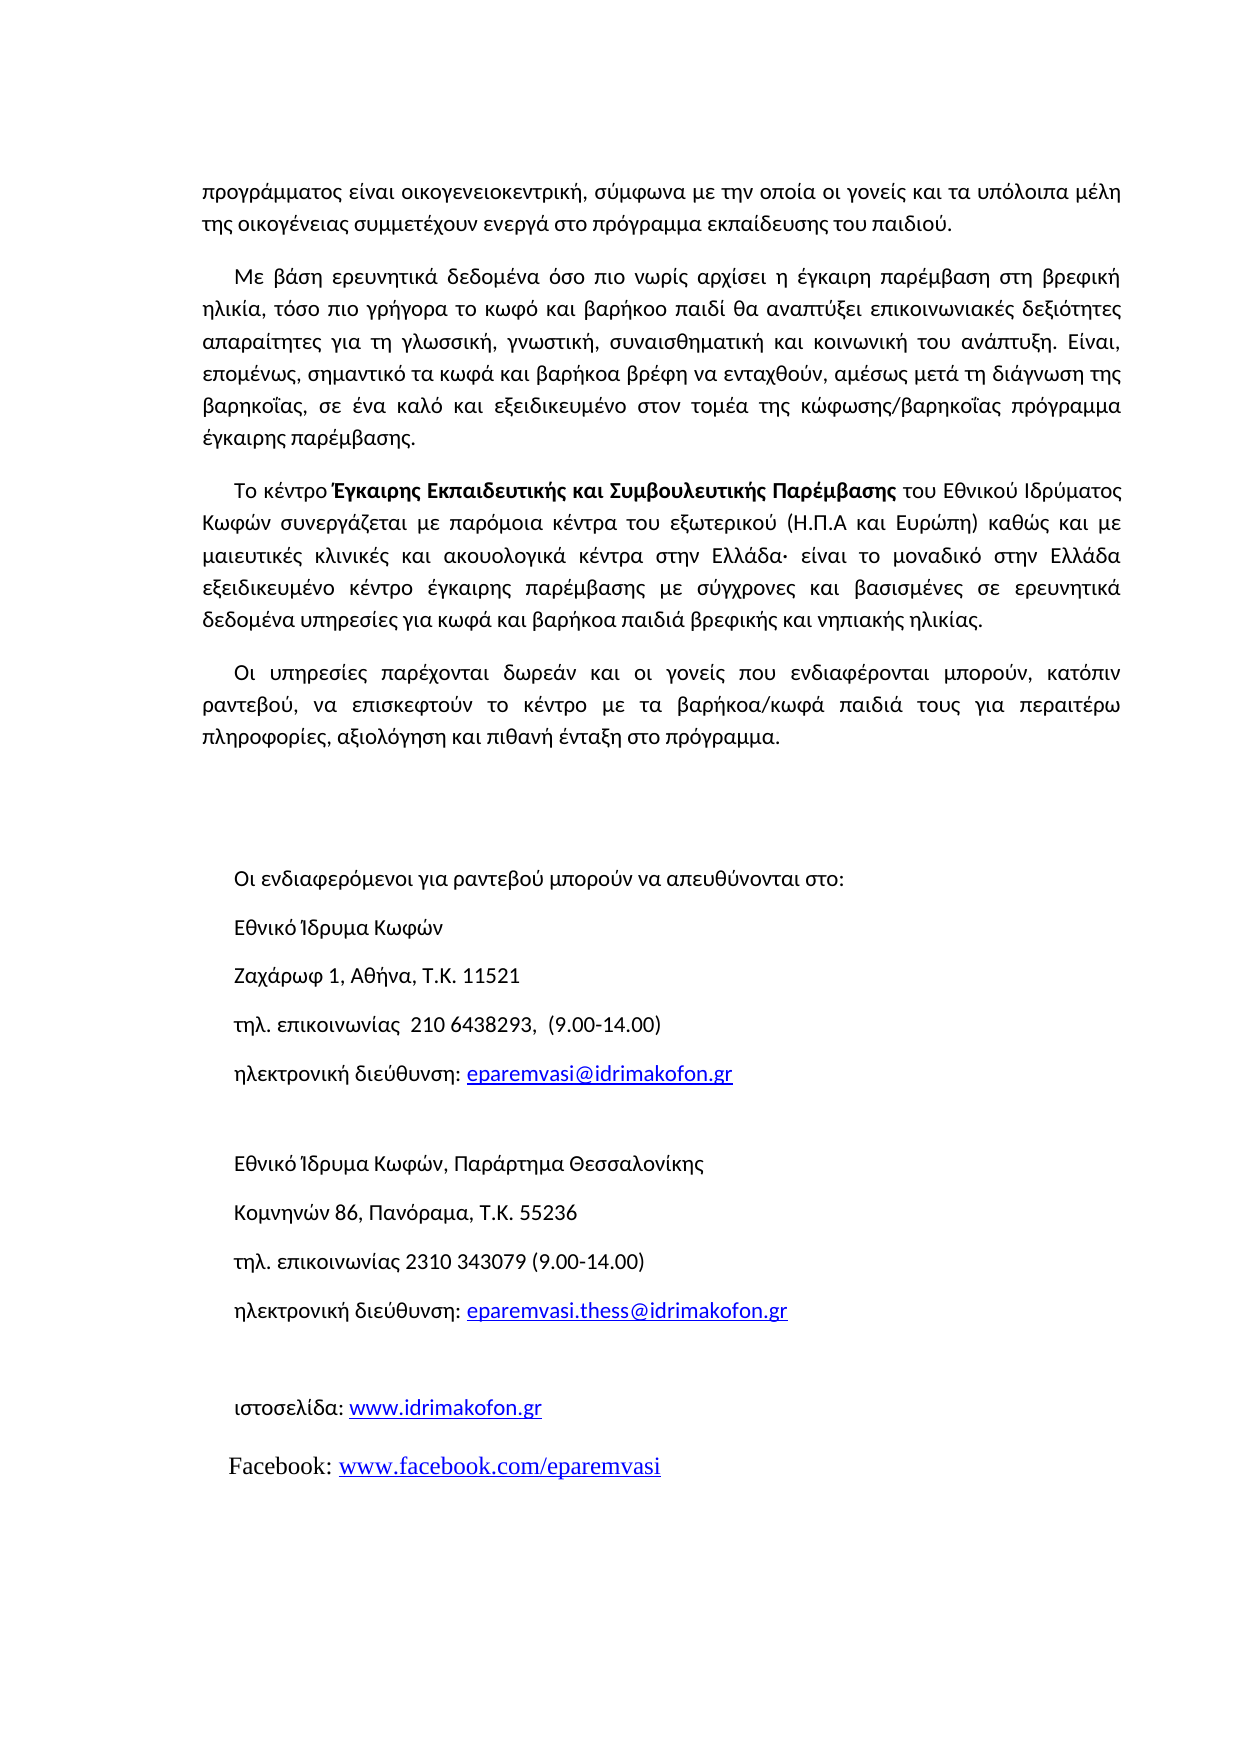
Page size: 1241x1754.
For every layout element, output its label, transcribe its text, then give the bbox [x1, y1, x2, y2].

text ιστοσελίδα: www.idrimakofon.gr [202, 1393, 1122, 1422]
text Κομνηνών 86, Πανόραμα, Τ.Κ. 55236 [202, 1198, 1122, 1226]
text Ζαχάρωφ 1, Αθήνα, T.K. 11521 [202, 962, 1122, 989]
text Εθνικό Ίδρυμα Κωφών [202, 913, 1122, 941]
text Το κέντρο Έγκαιρης Εκπαιδευτικής και Συμβουλευτικής Παρέμβασης του Εθνικού Ιδρύματος Κωφών συνεργάζεται με παρόμοια κέντρα του εξωτερικού (Η.Π.Α και Ευρώπη) καθώς και με μαιευτικές κλινικές και ακουολογικά κέντρα στην Ελλάδα· είναι το μοναδικό στην Ελλάδα εξειδικευμένο κέντρο έγκαιρης παρέμβασης με σύγχρονες και βασισμένες σε ερευνητικά δεδομένα υπηρεσίες για κωφά και βαρήκοα παιδιά βρεφικής και νηπιακής ηλικίας. [202, 476, 1122, 633]
text Με βάση ερευνητικά δεδομένα όσο πιο νωρίς αρχίσει η έγκαιρη παρέμβαση στη βρεφική ηλικία, τόσο πιο γρήγορα το κωφό και βαρήκοο παιδί θα αναπτύξει επικοινωνιακές δεξιότητες απαραίτητες για τη γλωσσική, γνωστική, συναισθηματική και κοινωνική του ανάπτυξη. Είναι, επομένως, σημαντικό τα κωφά και βαρήκοα βρέφη να ενταχθούν, αμέσως μετά τη διάγνωση της βαρηκοΐας, σε ένα καλό και εξειδικευμένο στον τομέα της κώφωσης/βαρηκοΐας πρόγραμμα έγκαιρης παρέμβασης. [202, 262, 1122, 451]
text ηλεκτρονική διεύθυνση: eparemvasi.thess@idrimakofon.gr [202, 1296, 1122, 1324]
text Εθνικό Ίδρυμα Κωφών, Παράρτημα Θεσσαλονίκης [202, 1149, 1122, 1177]
text ηλεκτρονική διεύθυνση: eparemvasi@idrimakofon.gr [202, 1059, 1122, 1087]
text Facebook: www.facebook.com/eparemvasi [128, 1451, 1122, 1479]
text Οι υπηρεσίες παρέχονται δωρεάν και οι γονείς που ενδιαφέρονται μπορούν, κατόπιν ραντεβού, να επισκεφτούν το κέντρο με τα βαρήκοα/κωφά παιδιά τους για περαιτέρω πληροφορίες, αξιολόγηση και πιθανή ένταξη στο πρόγραμμα. [202, 658, 1122, 751]
text τηλ. επικοινωνίας 2310 343079 (9.00-14.00) [202, 1247, 1122, 1275]
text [202, 177, 1122, 237]
text τηλ. επικοινωνίας 210 6438293, (9.00-14.00) [202, 1010, 1122, 1038]
text Οι ενδιαφερόμενοι για ραντεβού μπορούν να απευθύνονται στο: [202, 864, 1122, 892]
